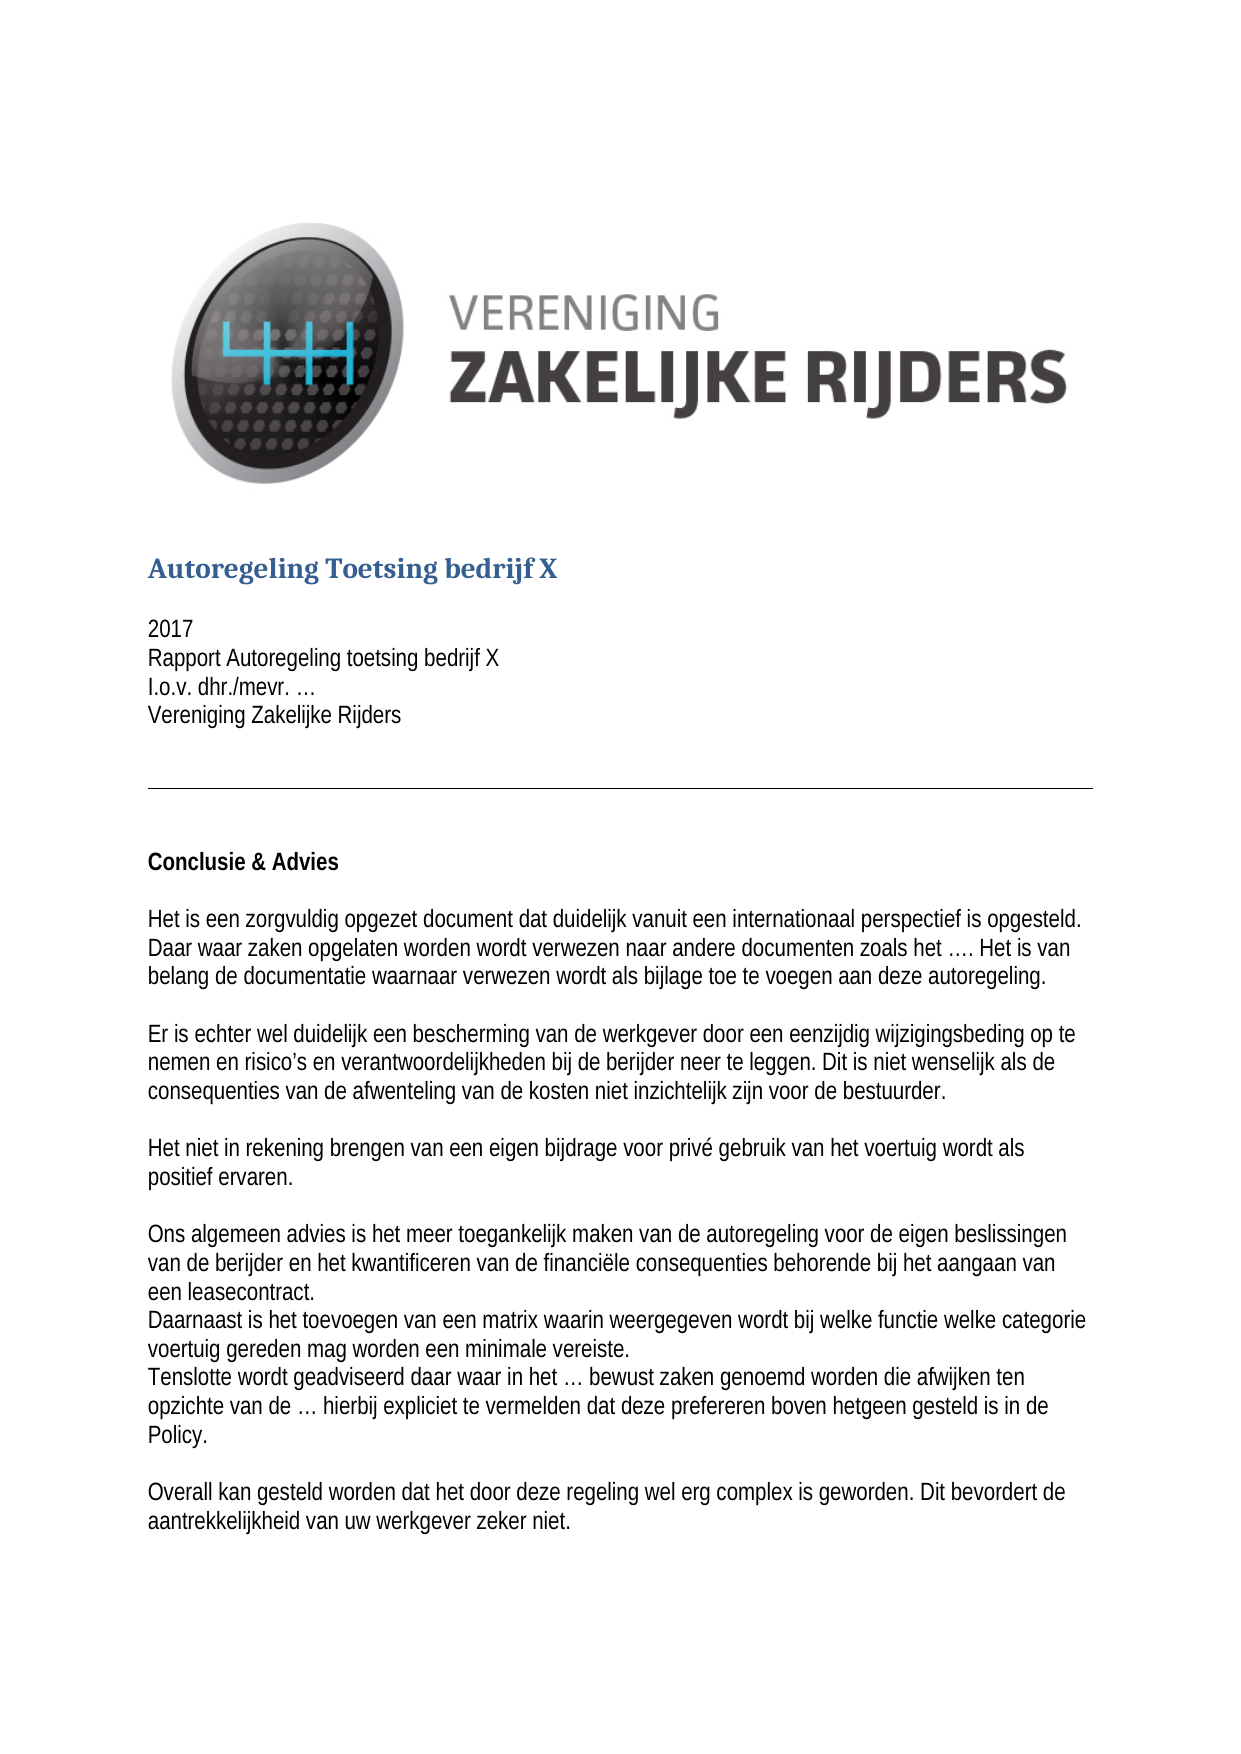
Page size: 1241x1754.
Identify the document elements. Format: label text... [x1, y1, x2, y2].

text Het is een zorgvuldig opgezet document dat duidelijk vanuit een internationaal perspectief is opgesteld. Daar waar zaken opgelaten worden wordt verwezen naar andere documenten zoals het …. Het is van belang de documentatie waarnaar verwezen wordt als bijlage toe te voegen aan deze autoregeling. [148, 904, 1093, 990]
text Conclusie & Advies [148, 847, 1093, 875]
subtitle Autoregeling Toetsing bedrijf X [148, 552, 1093, 586]
text Rapport Autoregeling toetsing bedrijf X [148, 643, 1093, 672]
text Daarnaast is het toevoegen van een matrix waarin weergegeven wordt bij welke functie welke categorie voertuig gereden mag worden een minimale vereiste. [148, 1305, 1093, 1362]
text Het niet in rekening brengen van een eigen bijdrage voor privé gebruik van het voertuig wordt als positief ervaren. [148, 1133, 1093, 1191]
text Vereniging Zakelijke Rijders [148, 700, 1093, 729]
text Tenslotte wordt geadviseerd daar waar in het … bewust zaken genoemd worden die afwijken ten opzichte van de … hierbij expliciet te vermelden dat deze prefereren boven hetgeen gesteld is in de Policy. [148, 1362, 1093, 1448]
text Er is echter wel duidelijk een bescherming van de werkgever door een eenzijdig wijzigingsbeding op te nemen en risico’s en verantwoordelijkheden bij de berijder neer te leggen. Dit is niet wenselijk als de consequenties van de afwenteling van de kosten niet inzichtelijk zijn voor de bestuurder. [148, 1019, 1093, 1104]
text Overall kan gesteld worden dat het door deze regeling wel erg complex is geworden. Dit bevordert de aantrekkelijkheid van uw werkgever zeker niet. [148, 1477, 1093, 1534]
text 2017 [148, 614, 1093, 643]
text I.o.v. dhr./mevr. … [148, 672, 1093, 700]
text Ons algemeen advies is het meer toegankelijk maken van de autoregeling voor de eigen beslissingen van de berijder en het kwantificeren van de financiële consequenties behorende bij het aangaan van een leasecontract. [148, 1219, 1093, 1305]
picture [147, 197, 1093, 503]
